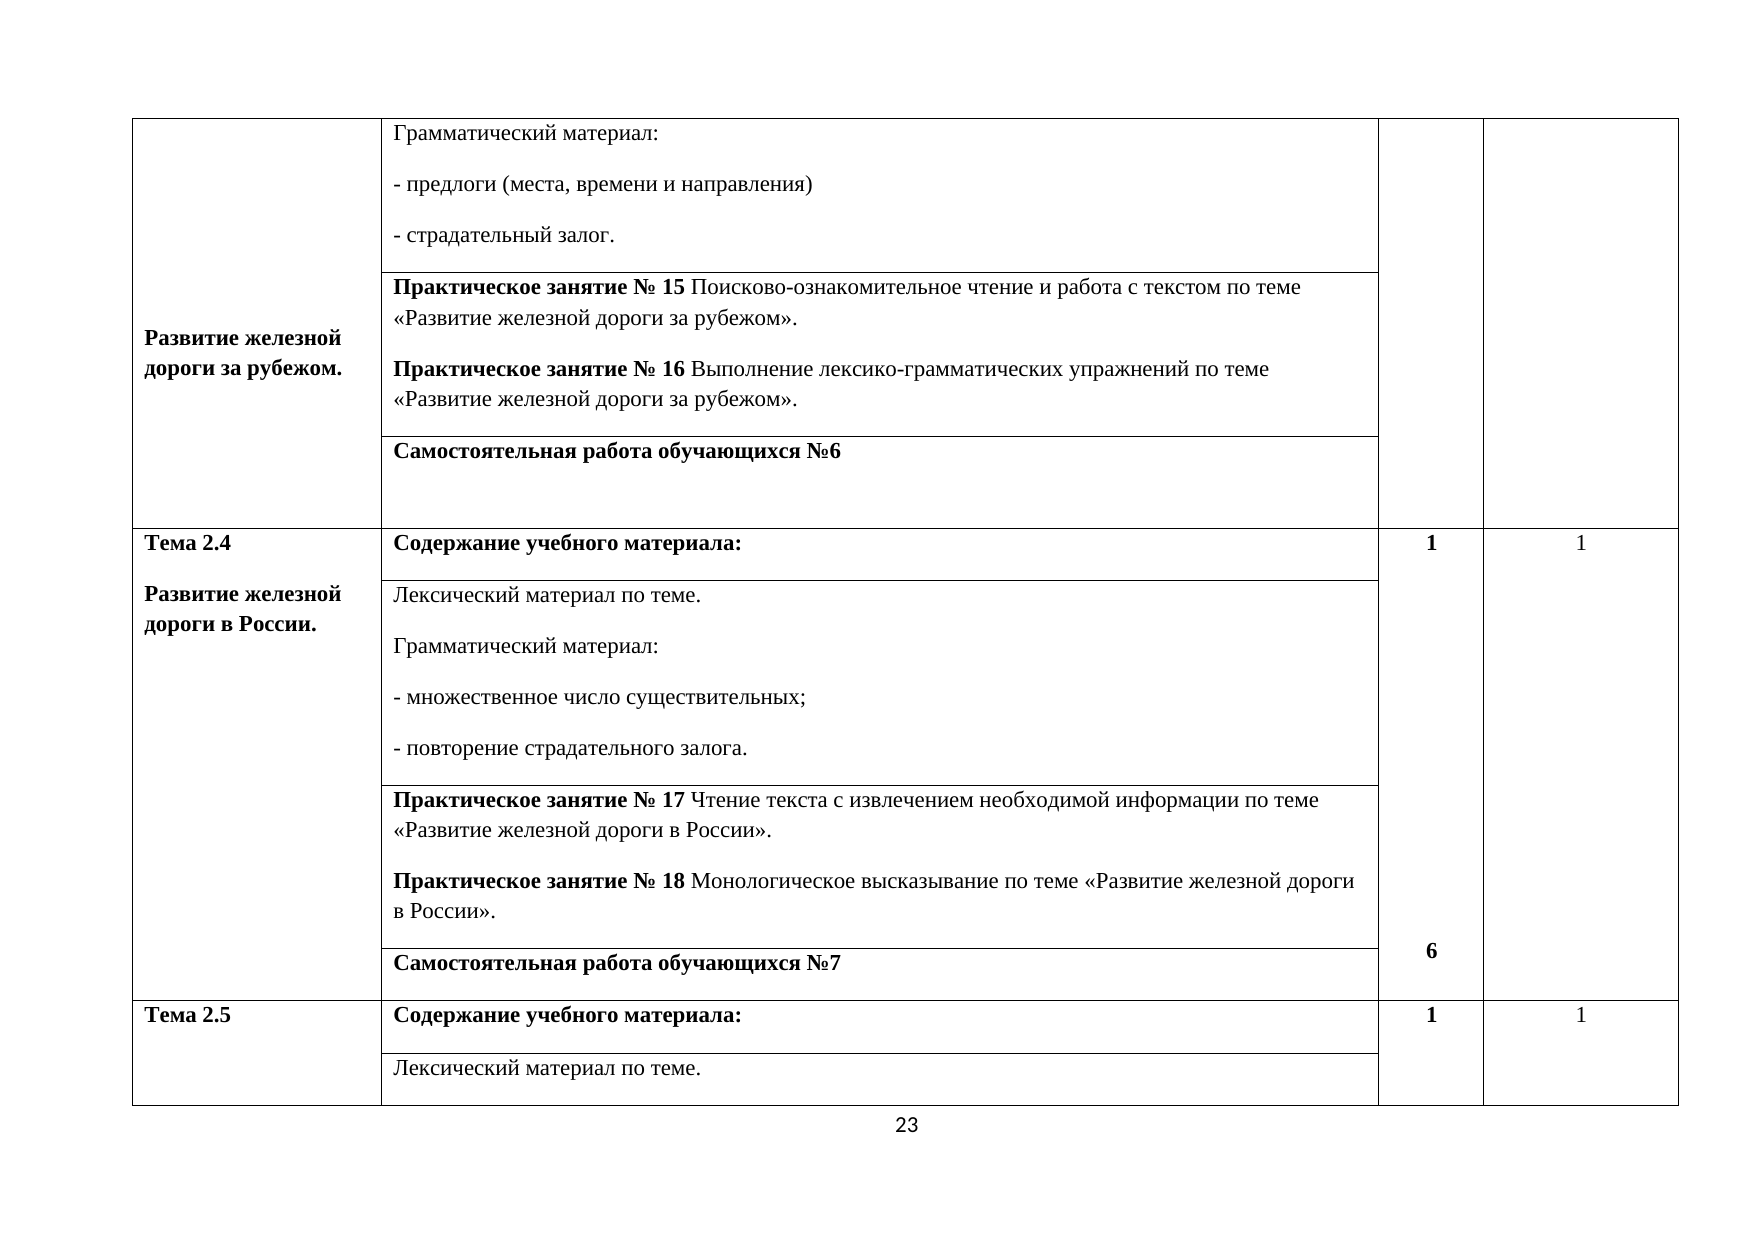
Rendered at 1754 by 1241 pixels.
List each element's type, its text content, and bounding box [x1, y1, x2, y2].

table_cell Содержание учебного материала: [382, 1001, 1378, 1052]
table_cell Лексический материал по теме. Грамматический материал: - множественное число существительных; - повторение страдательного залога. [382, 581, 1378, 785]
table_cell 1 [1484, 529, 1678, 1000]
table_cell Самостоятельная работа обучающихся №7 [382, 949, 1378, 1000]
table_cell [382, 119, 1378, 272]
table_cell 1 6 [1379, 529, 1483, 1000]
table_cell Практическое занятие № 15 Поисково-ознакомительное чтение и работа с текстом по теме «Развитие железной дороги за рубежом». Практическое занятие № 16 Выполнение лексико-грамматических упражнений по теме «Развитие железной дороги за рубежом». [382, 273, 1378, 436]
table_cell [382, 1054, 1378, 1104]
table_cell Самостоятельная работа обучающихся №6 [382, 437, 1378, 527]
table_cell Практическое занятие № 17 Чтение текста с извлечением необходимой информации по теме «Развитие железной дороги в России». Практическое занятие № 18 Монологическое высказывание по теме «Развитие железной дороги в России». [382, 786, 1378, 948]
table_cell 1 [1484, 1001, 1678, 1104]
table_cell Тема 2.5 Современные технологии на железной дороге. [133, 1001, 381, 1104]
table_cell 1 6 [1379, 1001, 1483, 1104]
table_cell Тема 2.4 Развитие железной дороги в России. [133, 529, 381, 1000]
table_cell Содержание учебного материала: [382, 529, 1378, 579]
